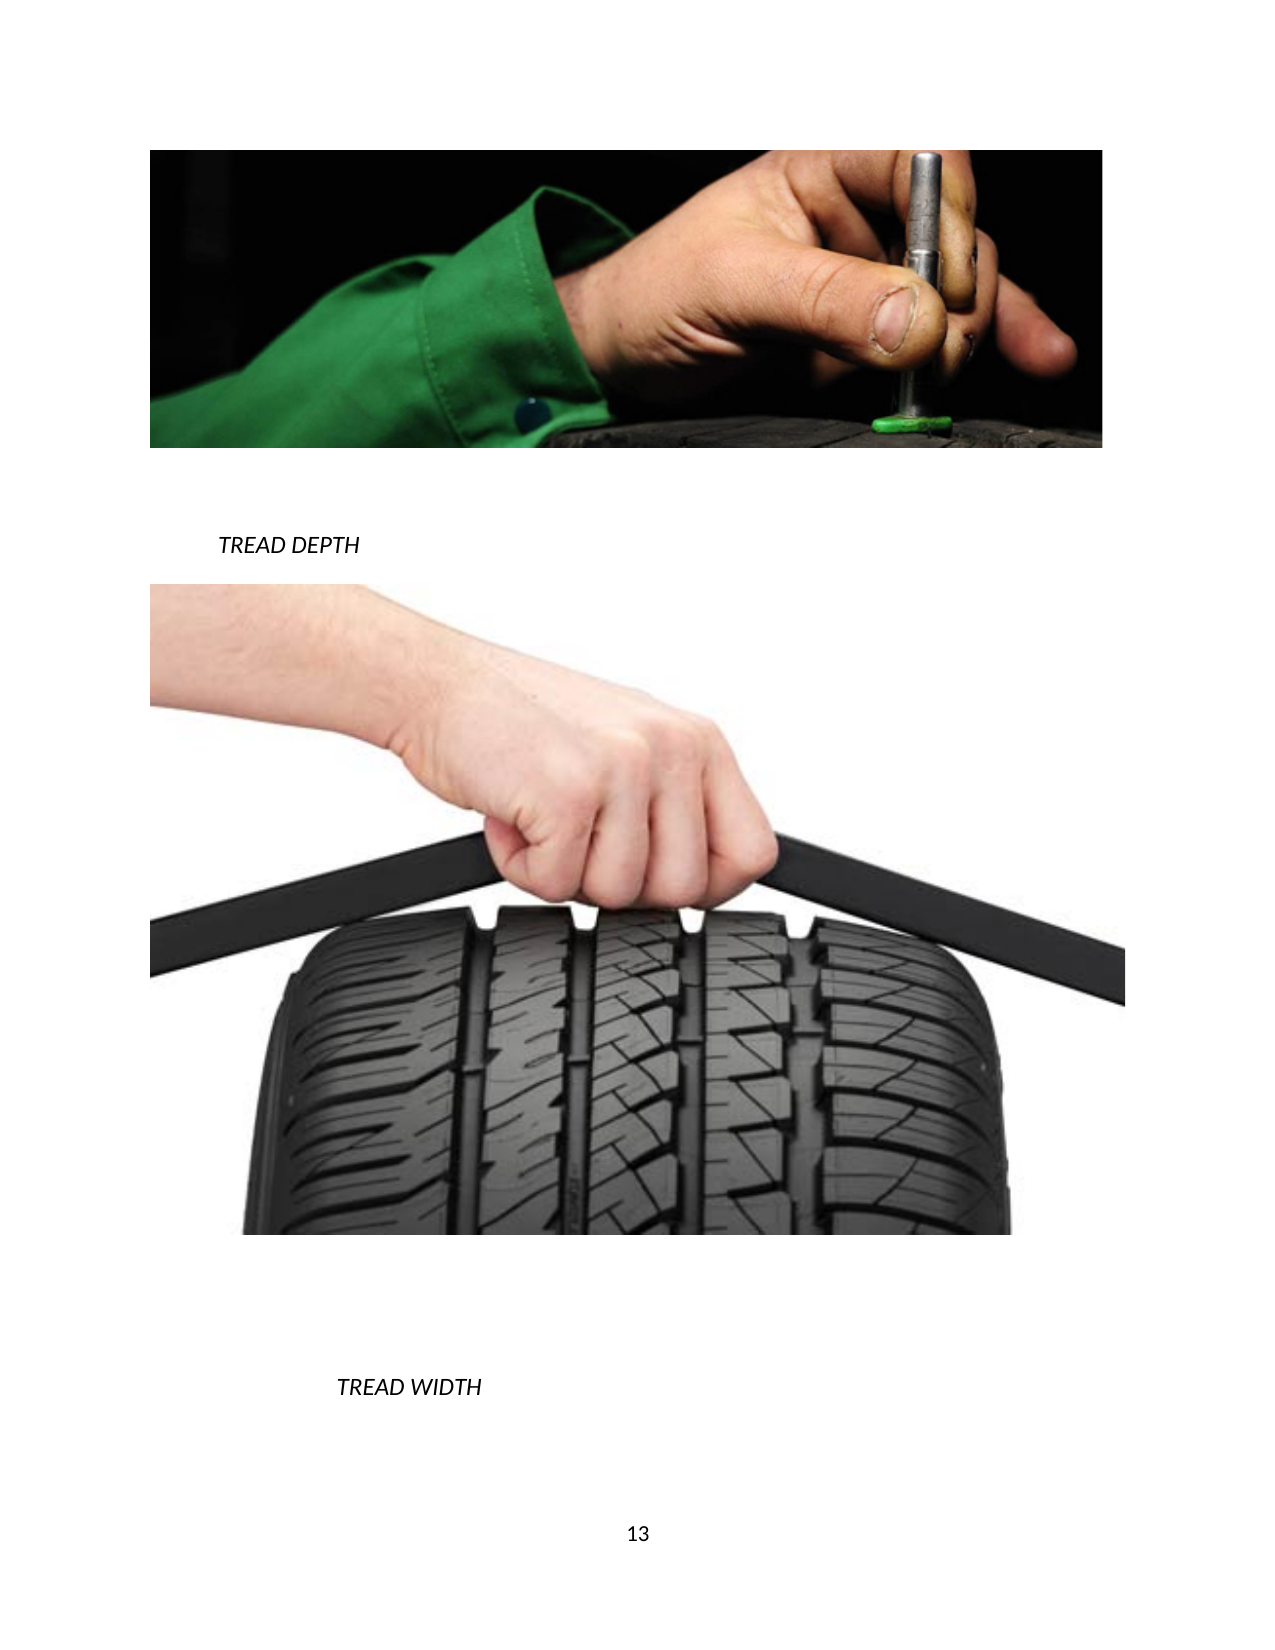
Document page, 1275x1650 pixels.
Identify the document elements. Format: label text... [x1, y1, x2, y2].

picture [150, 150, 1103, 448]
picture [150, 584, 1125, 1235]
text TREAD DEPTH [150, 529, 1125, 559]
text TREAD WIDTH [150, 1371, 1125, 1402]
